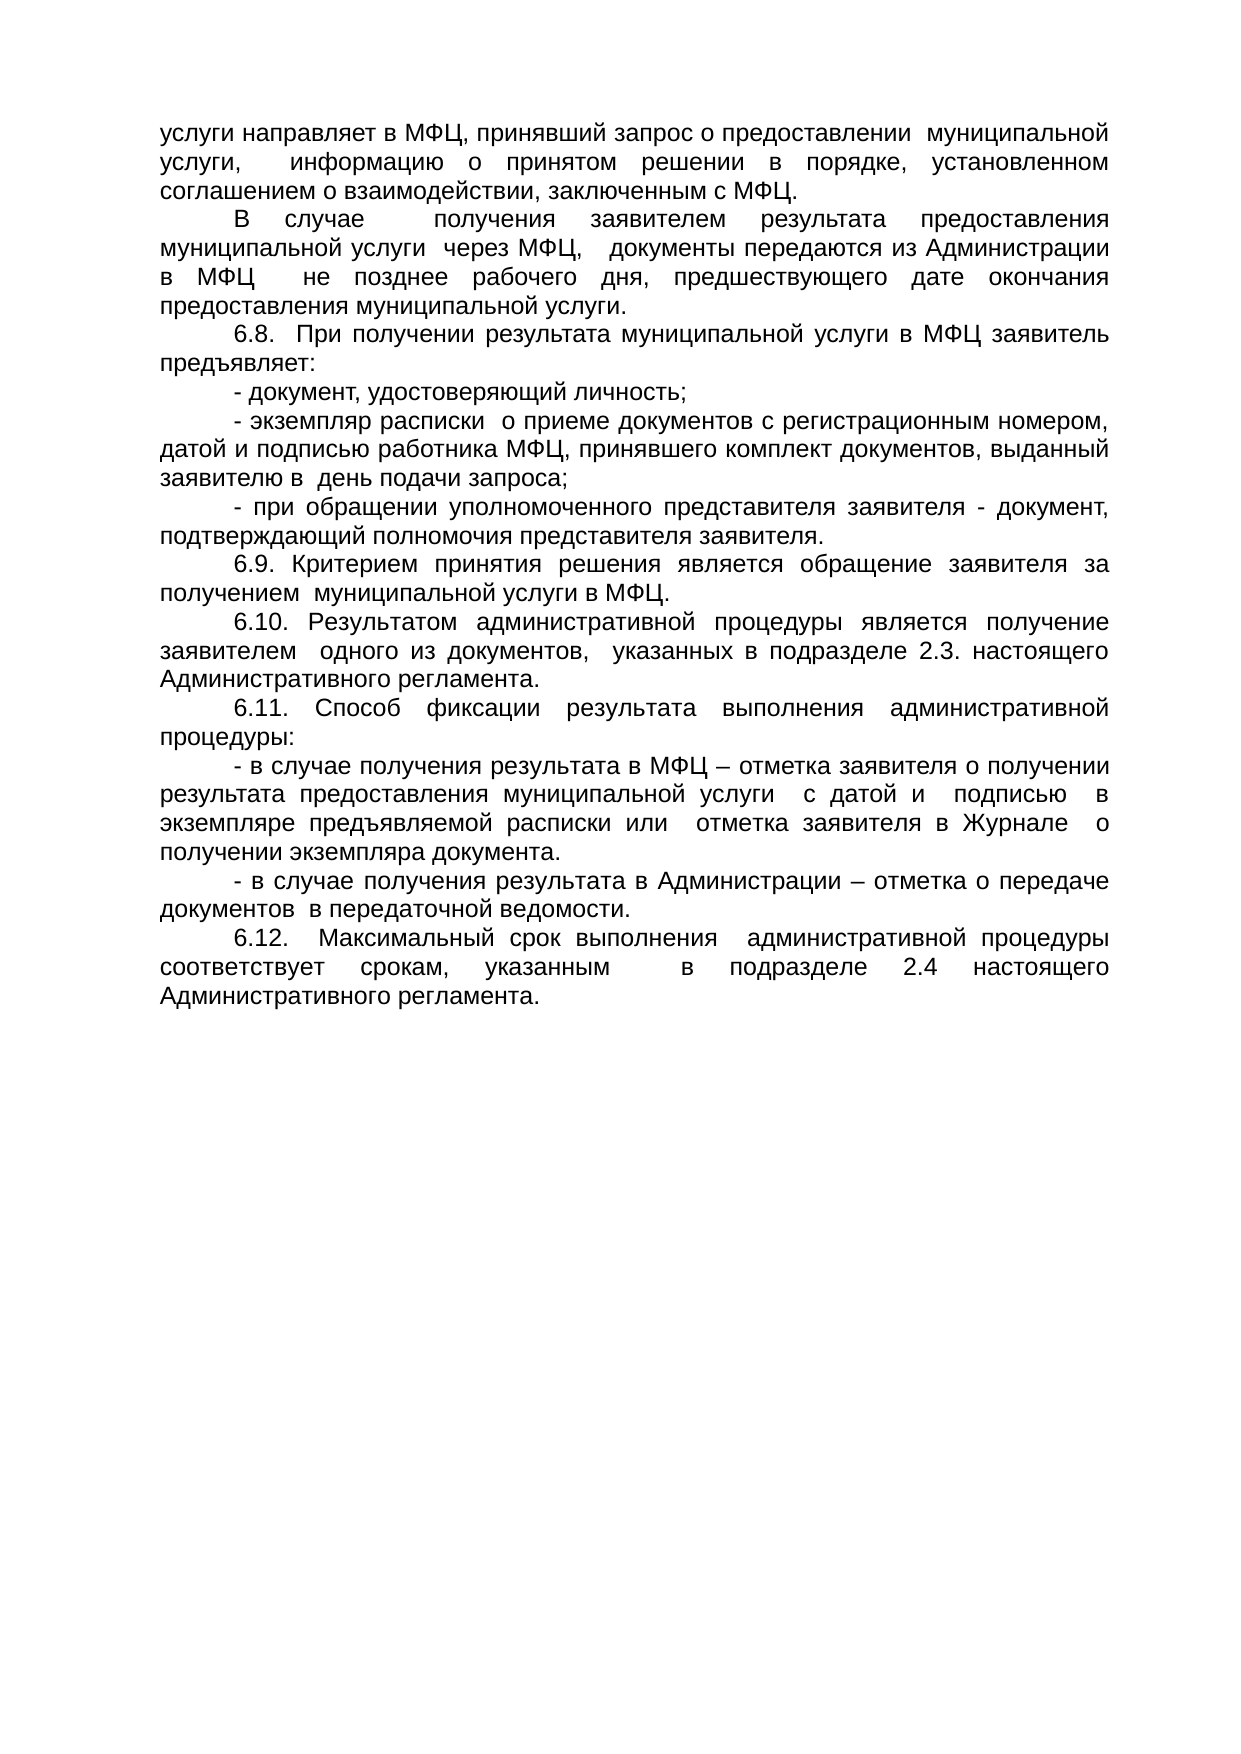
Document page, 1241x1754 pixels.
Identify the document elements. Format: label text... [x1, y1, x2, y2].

text В случае получения заявителем результата предоставления муниципальной услуги через МФЦ, документы передаются из Администрации в МФЦ не позднее рабочего дня, предшествующего дате окончания предоставления муниципальной услуги. [159, 204, 1110, 319]
text - в случае получения результата в МФЦ – отметка заявителя о получении результата предоставления муниципальной услуги с датой и подписью в экземпляре предъявляемой расписки или отметка заявителя в Журнале о получении экземпляра документа. [159, 751, 1110, 866]
text 6.8. При получении результата муниципальной услуги в МФЦ заявитель предъявляет: [159, 319, 1110, 377]
text - при обращении уполномоченного представителя заявителя - документ, подтверждающий полномочия представителя заявителя. [159, 492, 1110, 549]
text 6.9. Критерием принятия решения является обращение заявителя за получением муниципальной услуги в МФЦ. [159, 549, 1110, 607]
text 6.10. Результатом административной процедуры является получение заявителем одного из документов, указанных в подразделе 2.3. настоящего Административного регламента. [159, 607, 1110, 693]
text - в случае получения результата в Администрации – отметка о передаче документов в передаточной ведомости. [159, 866, 1110, 923]
text - документ, удостоверяющий личность; [159, 377, 1110, 406]
text 6.12. Максимальный срок выполнения административной процедуры соответствует срокам, указанным в подразделе 2.4 настоящего Административного регламента. [159, 923, 1110, 1009]
text 6.11. Способ фиксации результата выполнения административной процедуры: [159, 693, 1110, 751]
text - экземпляр расписки о приеме документов с регистрационным номером, датой и подписью работника МФЦ, принявшего комплект документов, выданный заявителю в день подачи запроса; [159, 406, 1110, 492]
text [159, 118, 1110, 204]
